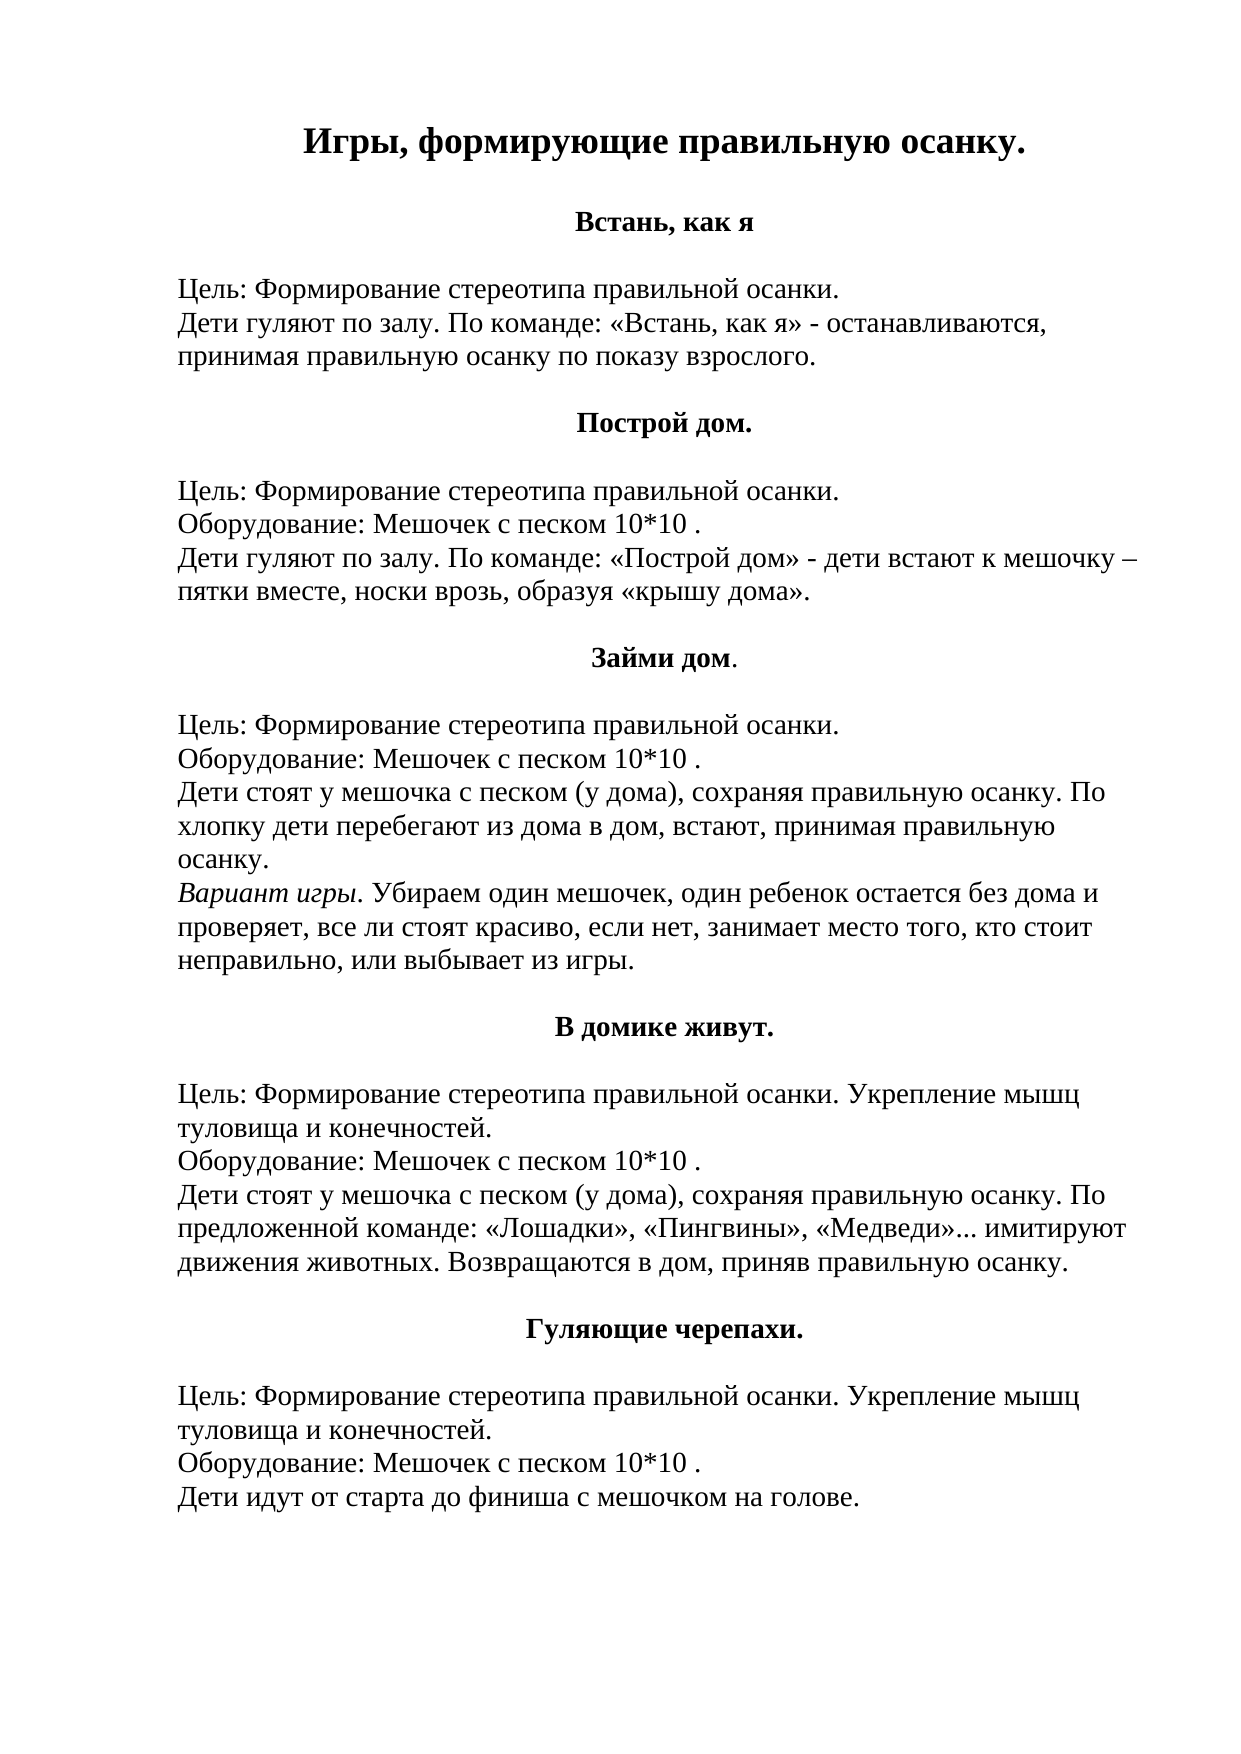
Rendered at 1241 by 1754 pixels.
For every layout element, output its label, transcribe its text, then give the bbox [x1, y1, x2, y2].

text Оборудование: Мешочек с песком 10*10 . [177, 1143, 1152, 1177]
text Построй дом. [177, 406, 1152, 439]
text Гуляющие черепахи. [177, 1311, 1152, 1345]
text Цель: Формирование стереотипа правильной осанки. Укрепление мышц туловища и конечностей. [177, 1076, 1152, 1143]
text Оборудование: Мешочек с песком 10*10 . [177, 741, 1152, 774]
text В домике живут. [177, 1009, 1152, 1043]
text Цель: Формирование стереотипа правильной осанки. Укрепление мышц туловища и конечностей. [177, 1378, 1152, 1445]
text Цель: Формирование стереотипа правильной осанки. [177, 473, 1152, 506]
text Оборудование: Мешочек с песком 10*10 . [177, 506, 1152, 540]
text Дети гуляют по залу. По команде: «Построй дом» - дети встают к мешочку – пятки вместе, носки врозь, образуя «крышу дома». [177, 540, 1152, 607]
text Оборудование: Мешочек с песком 10*10 . [177, 1445, 1152, 1479]
text Цель: Формирование стереотипа правильной осанки. [177, 271, 1152, 305]
text Дети идут от старта до финиша с мешочком на голове. [177, 1479, 1152, 1512]
text Дети гуляют по залу. По команде: «Встань, как я» - останавливаются, принимая правильную осанку по показу взрослого. [177, 305, 1152, 372]
text Займи дом. [177, 640, 1152, 674]
text Дети стоят у мешочка с песком (у дома), сохраняя правильную осанку. По предложенной команде: «Лошадки», «Пингвины», «Медведи»... имитируют движения животных. Возвращаются в дом, приняв правильную осанку. [177, 1177, 1152, 1278]
text Вариант игры. Убираем один мешочек, один ребенок остается без дома и проверяет, все ли стоят красиво, если нет, занимает место того, кто стоит неправильно, или выбывает из игры. [177, 875, 1152, 976]
text Дети стоят у мешочка с песком (у дома), сохраняя правильную осанку. По хлопку дети перебегают из дома в дом, встают, принимая правильную осанку. [177, 774, 1152, 875]
text Цель: Формирование стереотипа правильной осанки. [177, 707, 1152, 741]
text Встань, как я [177, 204, 1152, 238]
text Игры, формирующие правильную осанку. [177, 118, 1152, 161]
